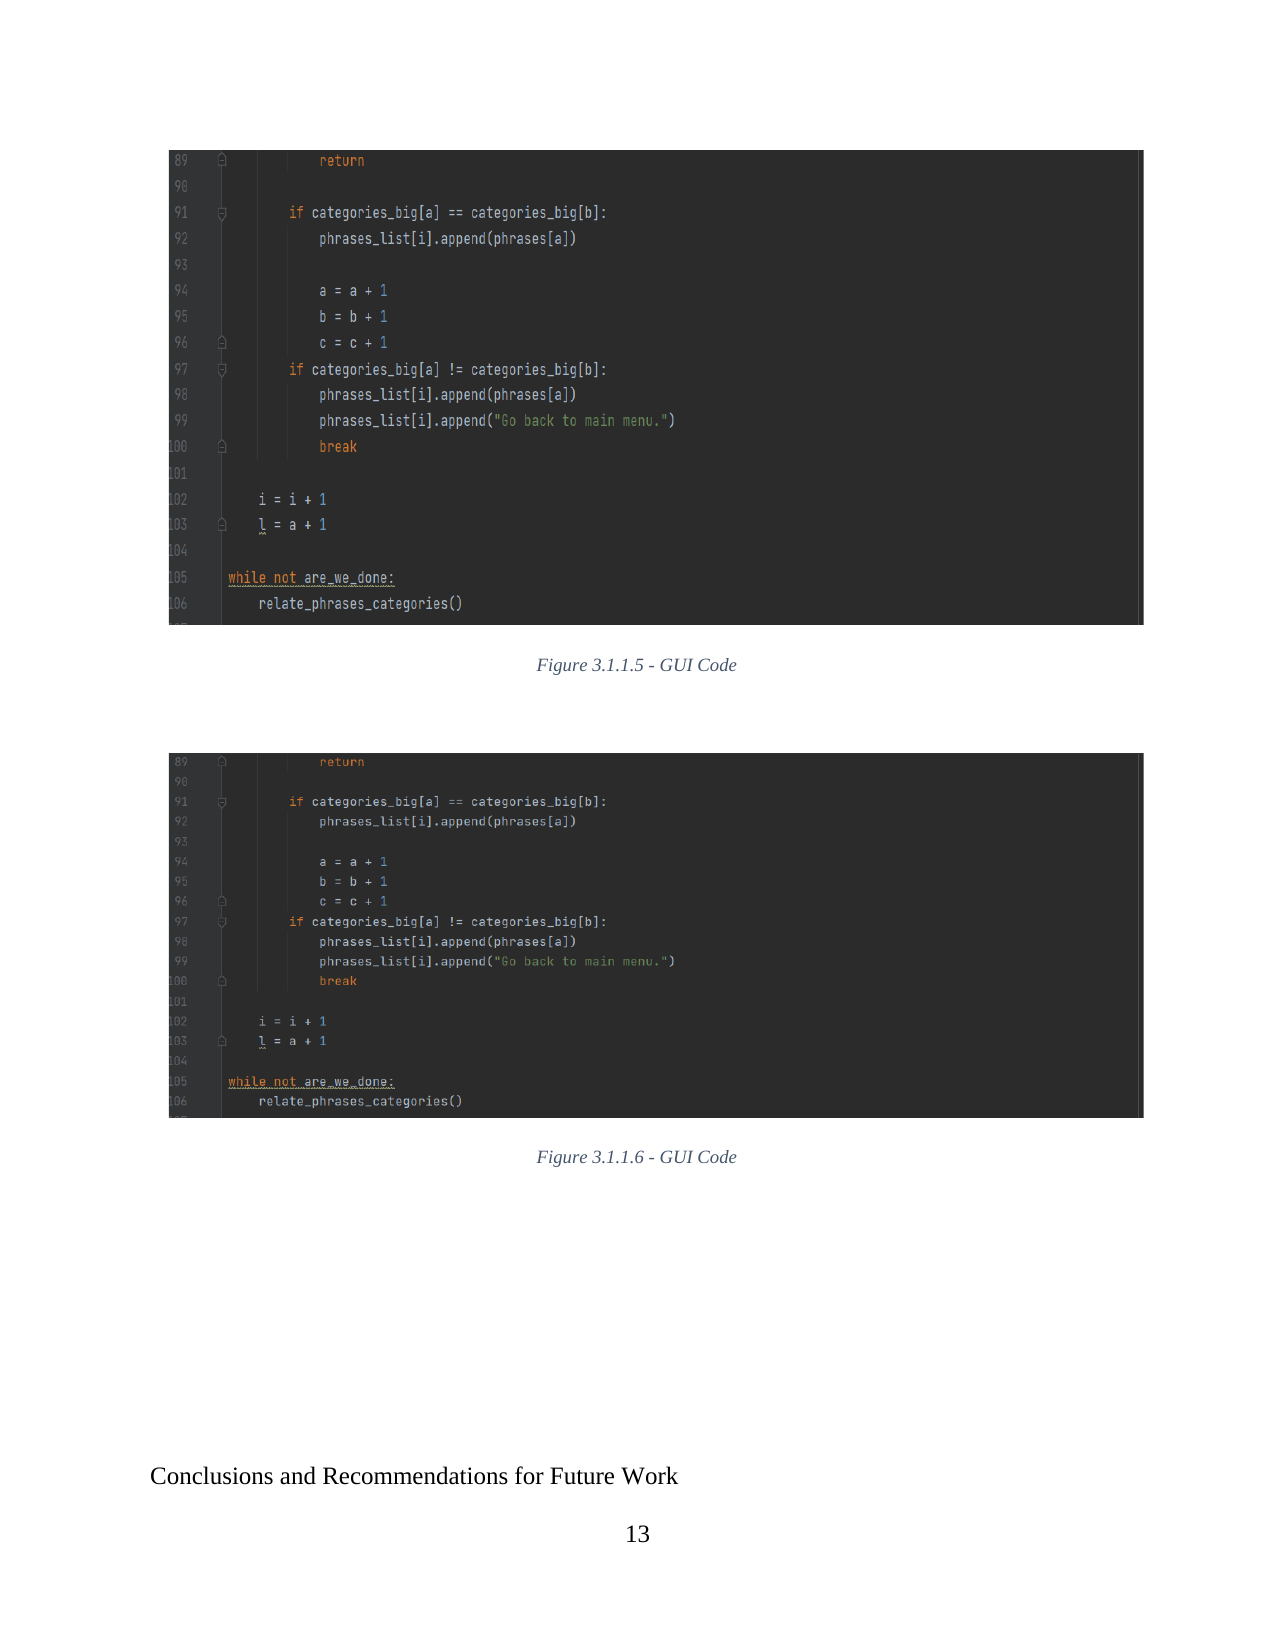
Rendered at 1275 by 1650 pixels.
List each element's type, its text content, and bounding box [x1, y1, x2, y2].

text Figure 3.1.1.5 - GUI Code [150, 654, 1125, 675]
text Figure 3.1.1.6 - GUI Code [150, 1146, 1125, 1168]
